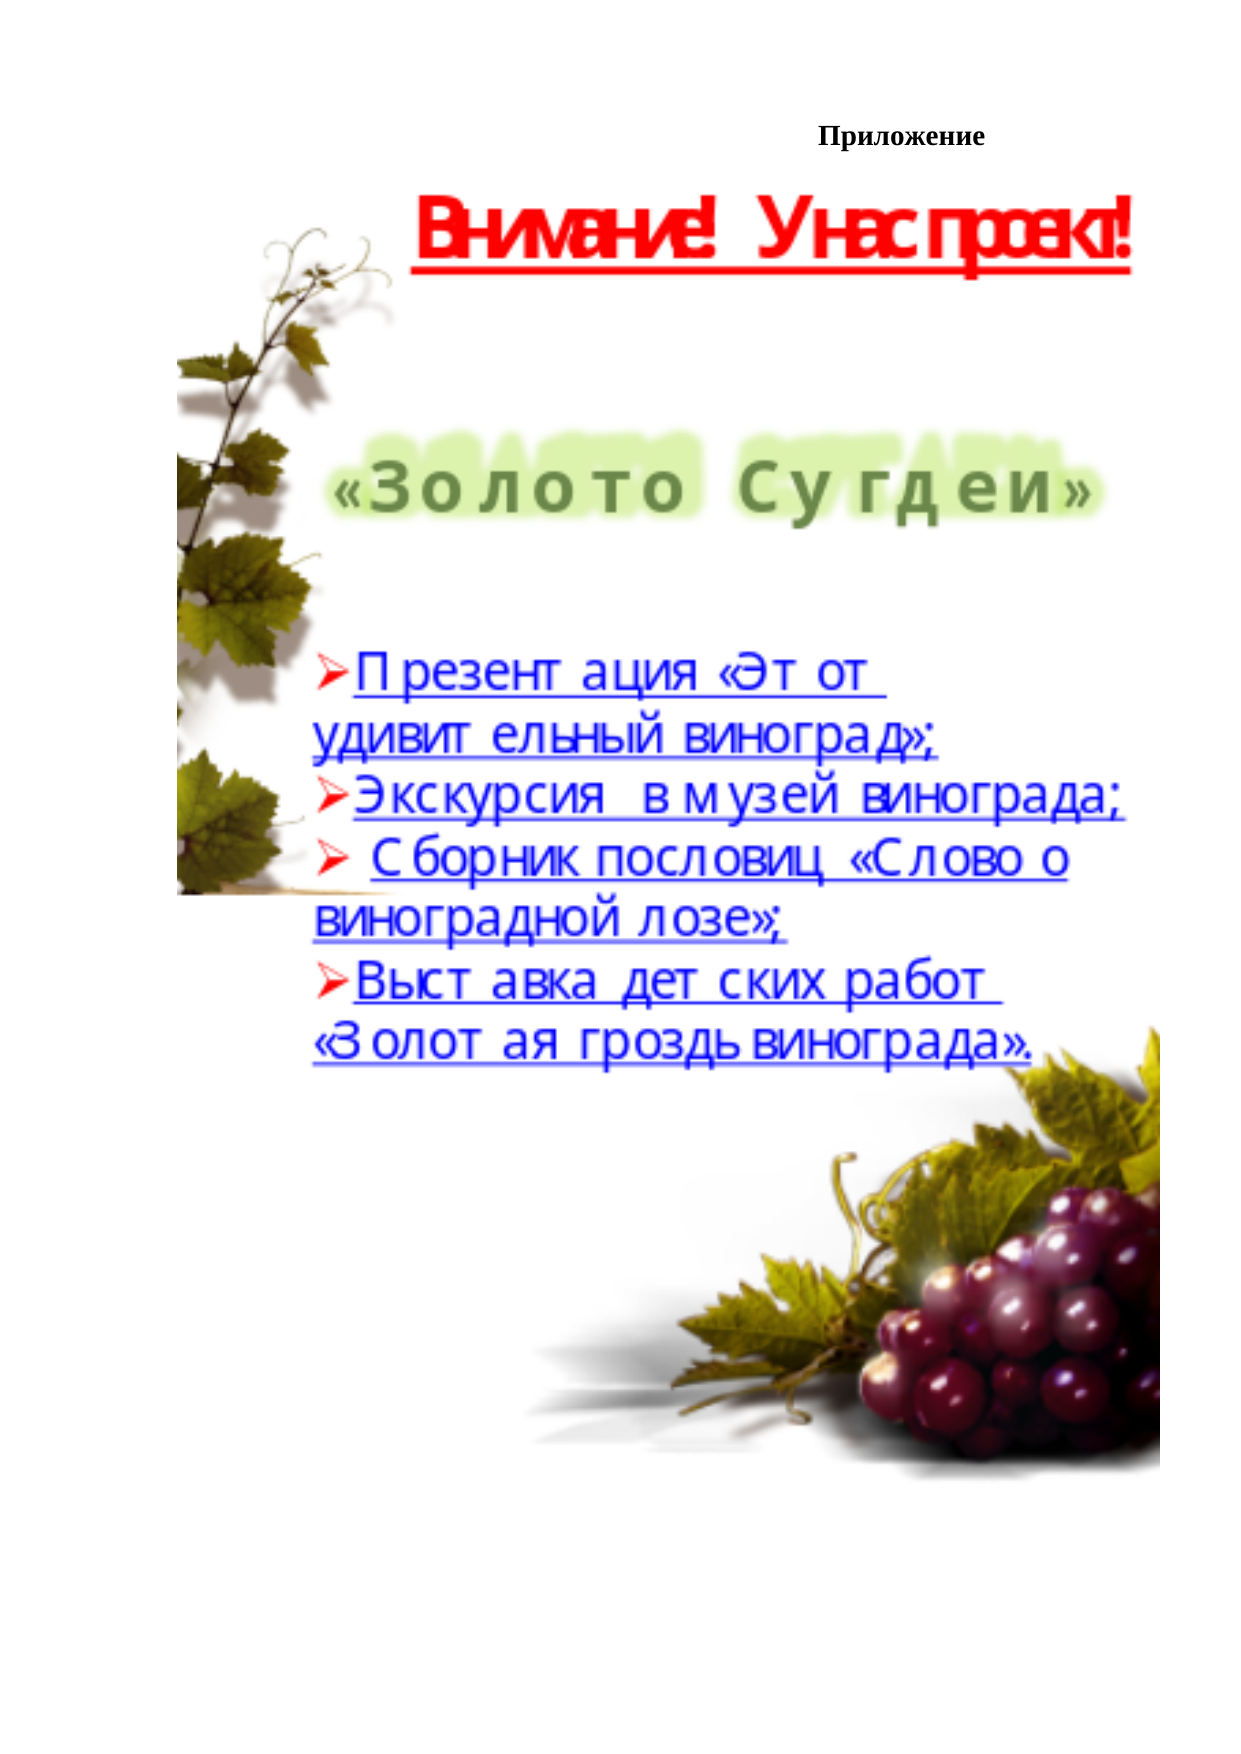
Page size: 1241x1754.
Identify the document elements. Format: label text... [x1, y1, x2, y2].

text Приложение [177, 118, 1152, 152]
